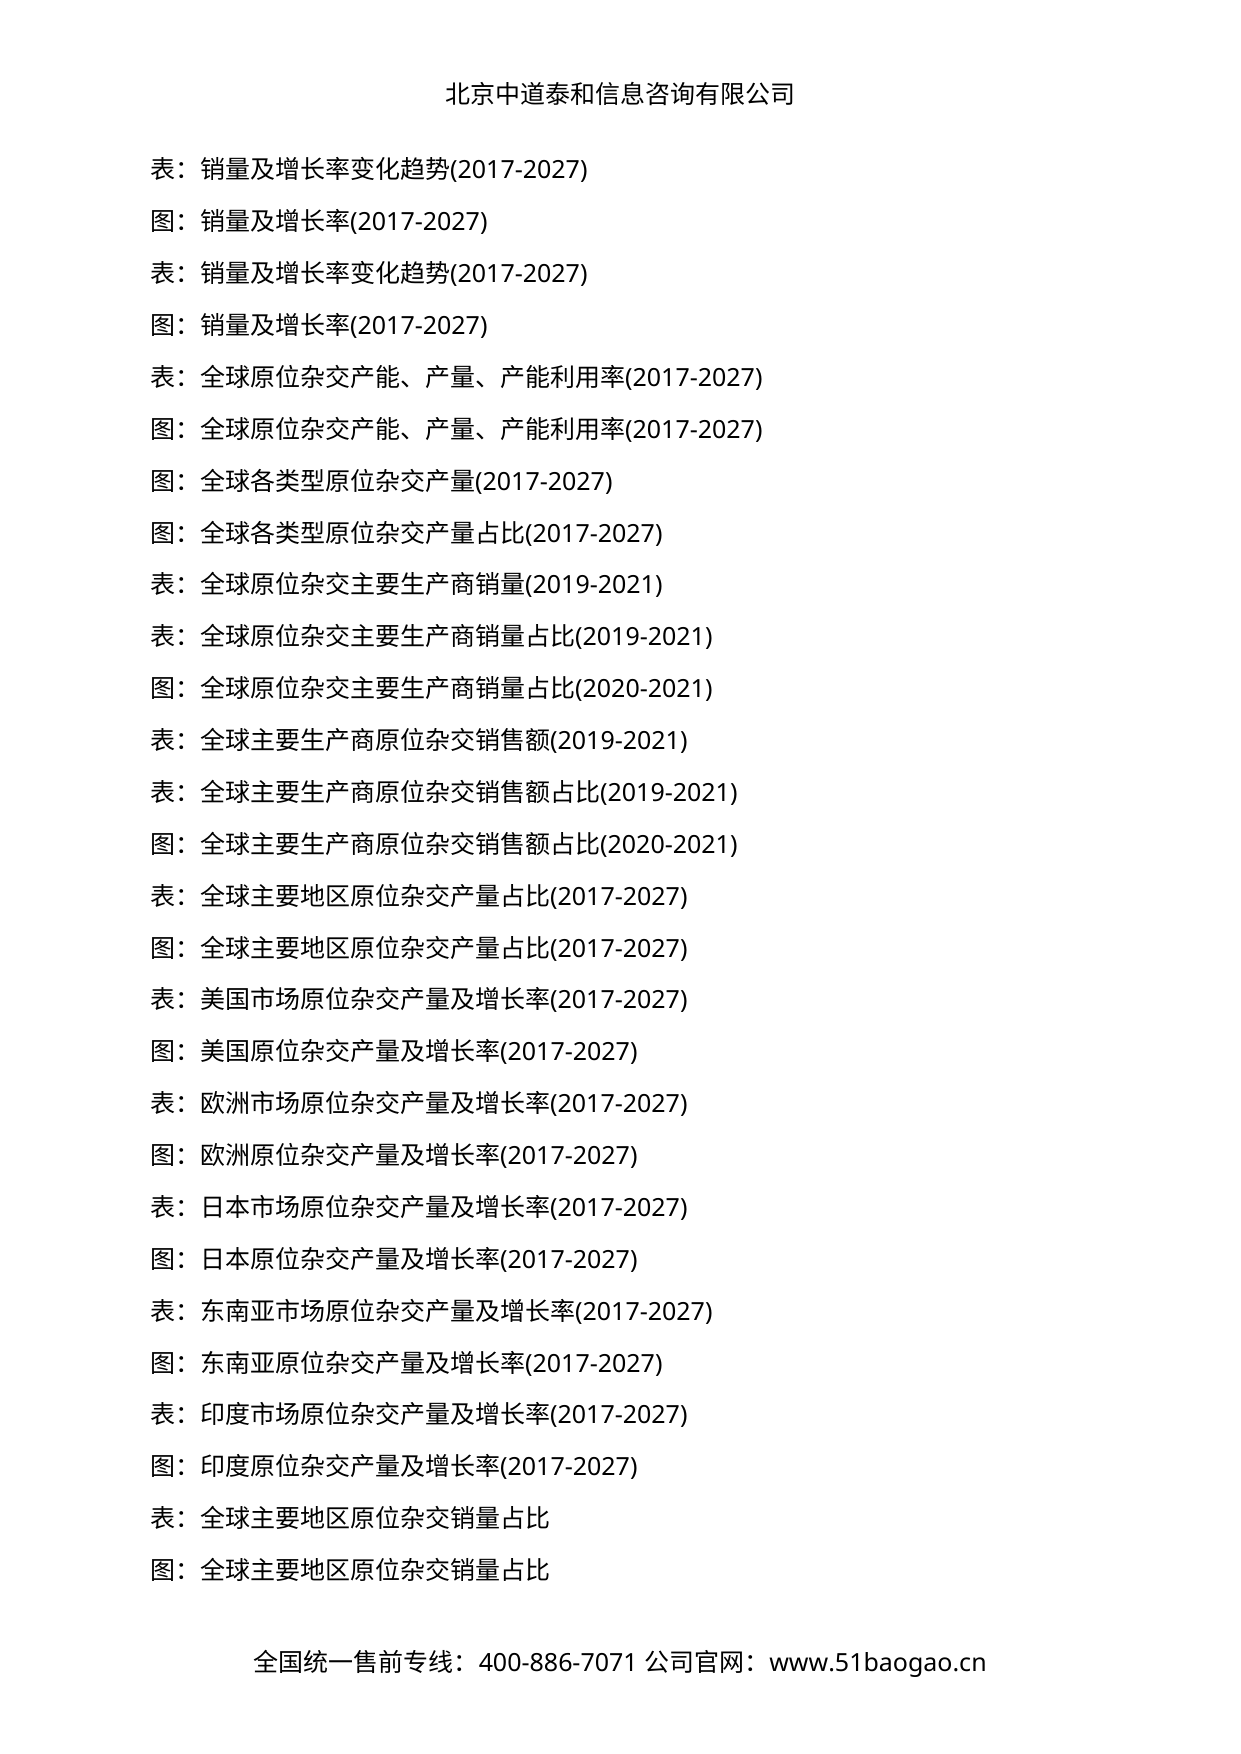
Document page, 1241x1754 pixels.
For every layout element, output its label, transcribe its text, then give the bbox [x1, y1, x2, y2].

text 图：日本原位杂交产量及增长率(2017-2027) [150, 1239, 1090, 1276]
text 表：全球主要地区原位杂交产量占比(2017-2027) [150, 876, 1090, 912]
text 表：全球原位杂交产能、产量、产能利用率(2017-2027) [150, 357, 1090, 394]
text 表：印度市场原位杂交产量及增长率(2017-2027) [150, 1395, 1090, 1431]
text 表：美国市场原位杂交产量及增长率(2017-2027) [150, 980, 1090, 1016]
text 表：日本市场原位杂交产量及增长率(2017-2027) [150, 1187, 1090, 1224]
text 表：东南亚市场原位杂交产量及增长率(2017-2027) [150, 1291, 1090, 1327]
text 表：全球原位杂交主要生产商销量占比(2019-2021) [150, 617, 1090, 653]
text 表：销量及增长率变化趋势(2017-2027) [150, 254, 1090, 290]
text 图：全球原位杂交主要生产商销量占比(2020-2021) [150, 669, 1090, 705]
text 图：全球原位杂交产能、产量、产能利用率(2017-2027) [150, 409, 1090, 446]
text 图：欧洲原位杂交产量及增长率(2017-2027) [150, 1136, 1090, 1172]
text 表：全球原位杂交主要生产商销量(2019-2021) [150, 565, 1090, 601]
text 表：全球主要生产商原位杂交销售额(2019-2021) [150, 721, 1090, 757]
text 表：欧洲市场原位杂交产量及增长率(2017-2027) [150, 1084, 1090, 1120]
text 图：全球主要地区原位杂交产量占比(2017-2027) [150, 928, 1090, 964]
text 图：全球主要地区原位杂交销量占比 [150, 1551, 1090, 1587]
text 图：印度原位杂交产量及增长率(2017-2027) [150, 1447, 1090, 1483]
text 图：全球各类型原位杂交产量占比(2017-2027) [150, 513, 1090, 549]
text 图：东南亚原位杂交产量及增长率(2017-2027) [150, 1343, 1090, 1379]
text 图：销量及增长率(2017-2027) [150, 306, 1090, 342]
text 图：美国原位杂交产量及增长率(2017-2027) [150, 1032, 1090, 1068]
text 图：销量及增长率(2017-2027) [150, 202, 1090, 238]
text 表：全球主要地区原位杂交销量占比 [150, 1499, 1090, 1535]
text 表：全球主要生产商原位杂交销售额占比(2019-2021) [150, 772, 1090, 809]
text 图：全球主要生产商原位杂交销售额占比(2020-2021) [150, 824, 1090, 861]
text 图：全球各类型原位杂交产量(2017-2027) [150, 461, 1090, 497]
text 表：销量及增长率变化趋势(2017-2027) [150, 150, 1090, 186]
